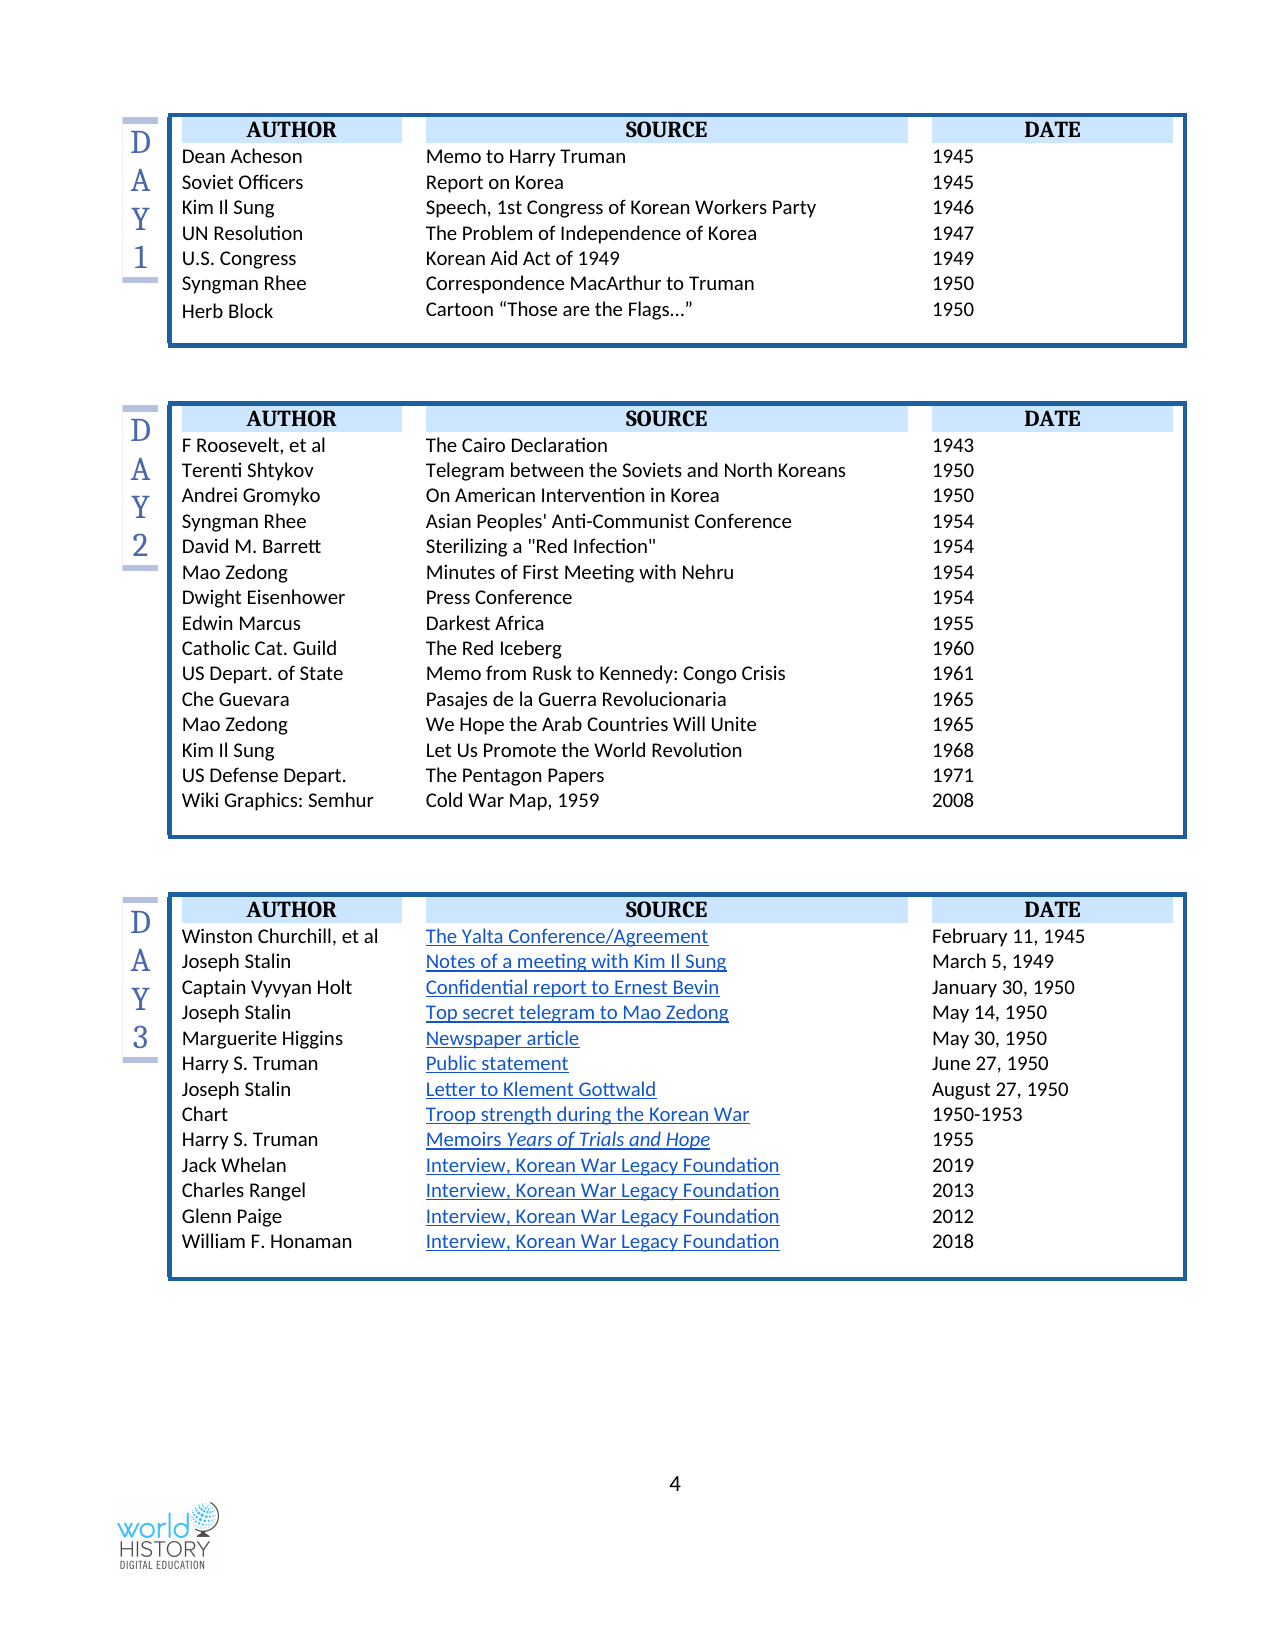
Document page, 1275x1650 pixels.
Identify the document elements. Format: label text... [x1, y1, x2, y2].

table_header SOURCE Memo to Harry Truman Report on Korea Speech, 1st Congress of Korean Workers Party The Problem of Independence of Korea Korean Aid Act of 1949 Correspondence MacArthur to Truman Cartoon “Those are the Flags…” [414, 117, 920, 343]
table_header SOURCE The Cairo Declaration Telegram between the Soviets and North Koreans On American Intervention in Korea Asian Peoples' Anti-Communist Conference Sterilizing a "Red Infection" Minutes of First Meeting with Nehru Press Conference Darkest Africa The Red Iceberg Memo from Rusk to Kennedy: Congo Crisis Pasajes de la Guerra Revolucionaria We Hope the Arab Countries Will Unite Let Us Promote the World Revolution The Pentagon Papers Cold War Map, 1959 [414, 406, 920, 834]
table_header D A Y 3 [111, 892, 168, 1277]
table_header AUTHOR Dean Acheson Soviet Officers Kim Il Sung UN Resolution U.S. Congress Syngman Rhee Herb Block [172, 117, 413, 343]
table_header SOURCE The Yalta Conference/Agreement Notes of a meeting with Kim Il Sung Confidential report to Ernest Bevin Top secret telegram to Mao Zedong Newspaper article Public statement Letter to Klement Gottwald Troop strength during the Korean War Memoirs Years of Trials and Hope Interview, Korean War Legacy Foundation Interview, Korean War Legacy Foundation Interview, Korean War Legacy Foundation Interview, Korean War Legacy Foundation [414, 897, 920, 1277]
table_header D A Y 1 [111, 113, 168, 343]
table_header AUTHOR F Roosevelt, et al Terenti Shtykov Andrei Gromyko Syngman Rhee David M. Barrett Mao Zedong Dwight Eisenhower Edwin Marcus Catholic Cat. Guild US Depart. of State Che Guevara Mao Zedong Kim Il Sung US Defense Depart. Wiki Graphics: Semhur [172, 406, 413, 834]
table_header DATE February 11, 1945 March 5, 1949 January 30, 1950 May 14, 1950 May 30, 1950 June 27, 1950 August 27, 1950 1950-1953 1955 2019 2013 2012 2018 [920, 897, 1183, 1277]
table_header DATE 1943 1950 1950 1954 1954 1954 1954 1955 1960 1961 1965 1965 1968 1971 2008 [920, 406, 1183, 834]
table_header DATE 1945 1945 1946 1947 1949 1950 1950 [920, 117, 1183, 343]
picture [112, 1497, 223, 1575]
table_header AUTHOR Winston Churchill, et al Joseph Stalin Captain Vyvyan Holt Joseph Stalin Marguerite Higgins Harry S. Truman Joseph Stalin Chart Harry S. Truman Jack Whelan Charles Rangel Glenn Paige William F. Honaman [172, 897, 413, 1277]
table_header DA Y 2 [111, 401, 168, 834]
